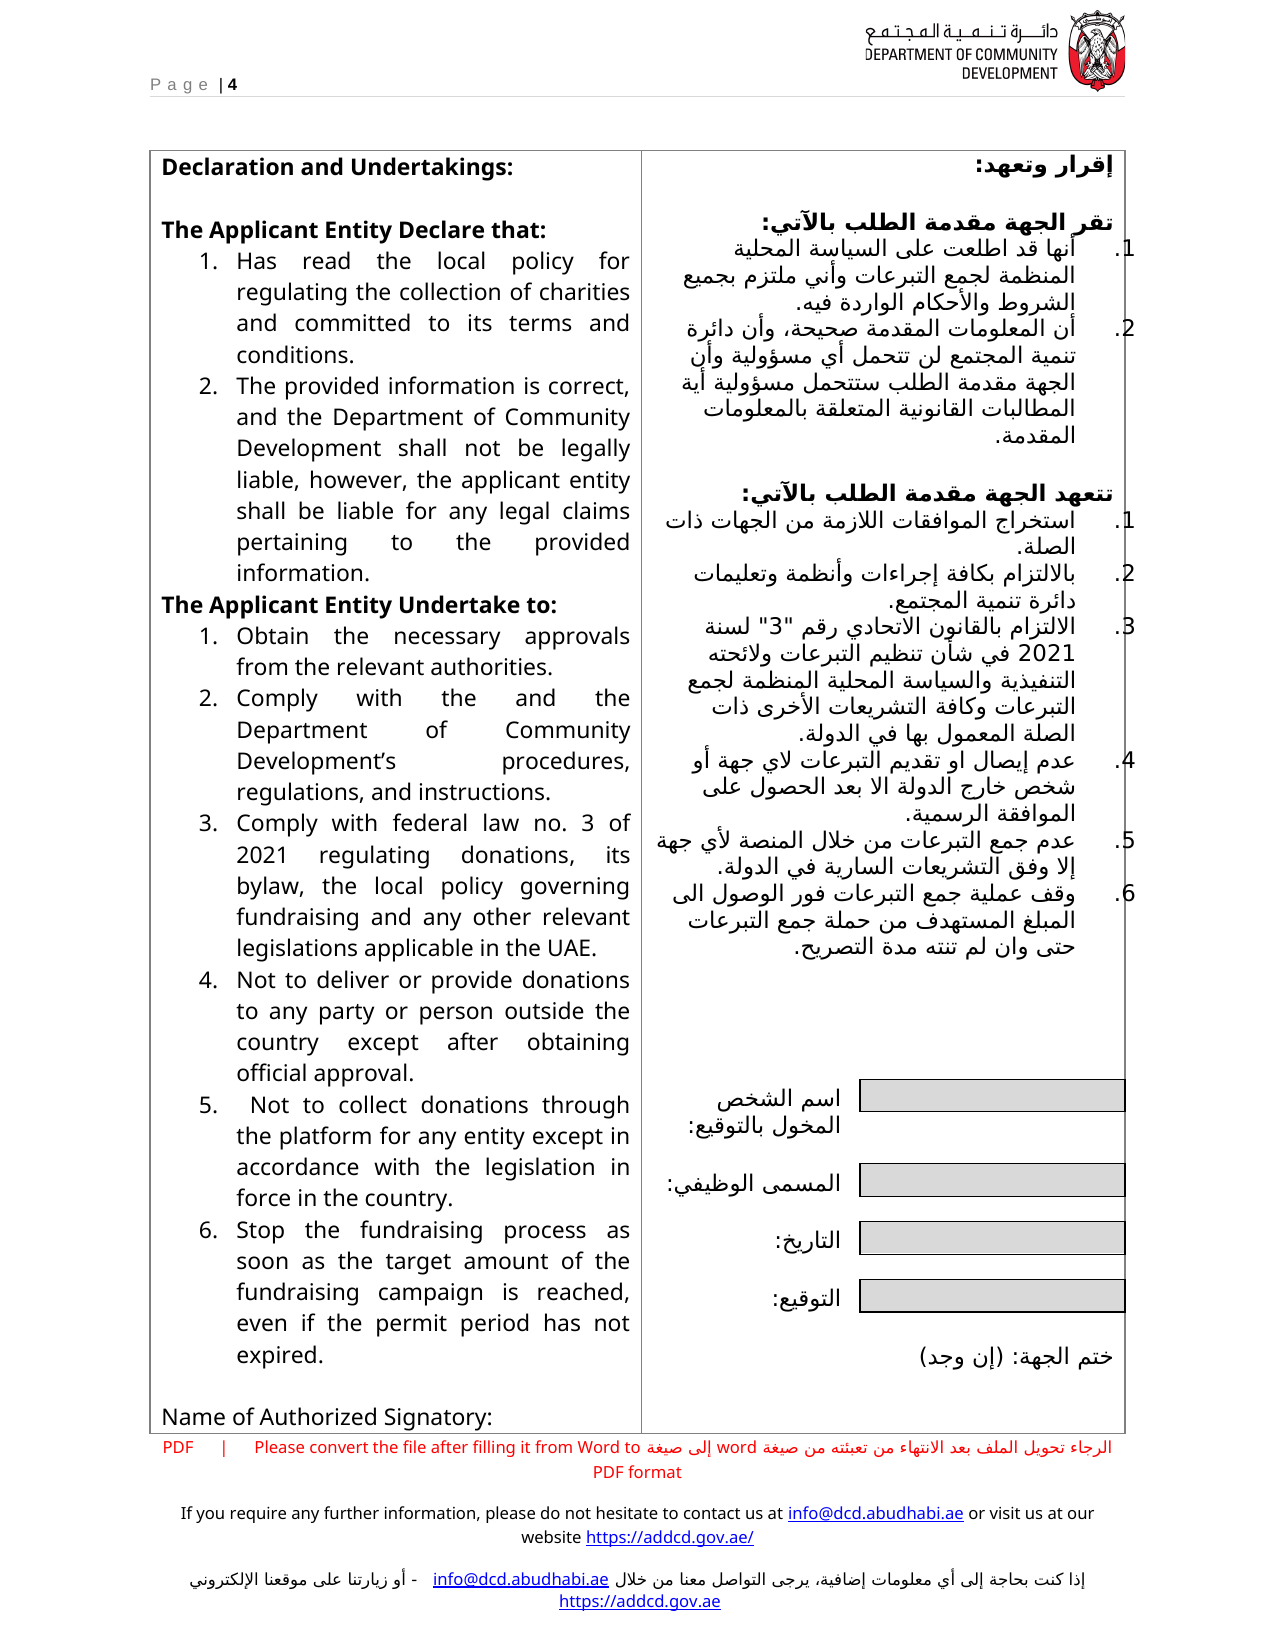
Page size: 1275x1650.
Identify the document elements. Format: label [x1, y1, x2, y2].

table_header [151, 151, 641, 1433]
table_header [642, 151, 1124, 1433]
picture [865, 10, 1125, 92]
